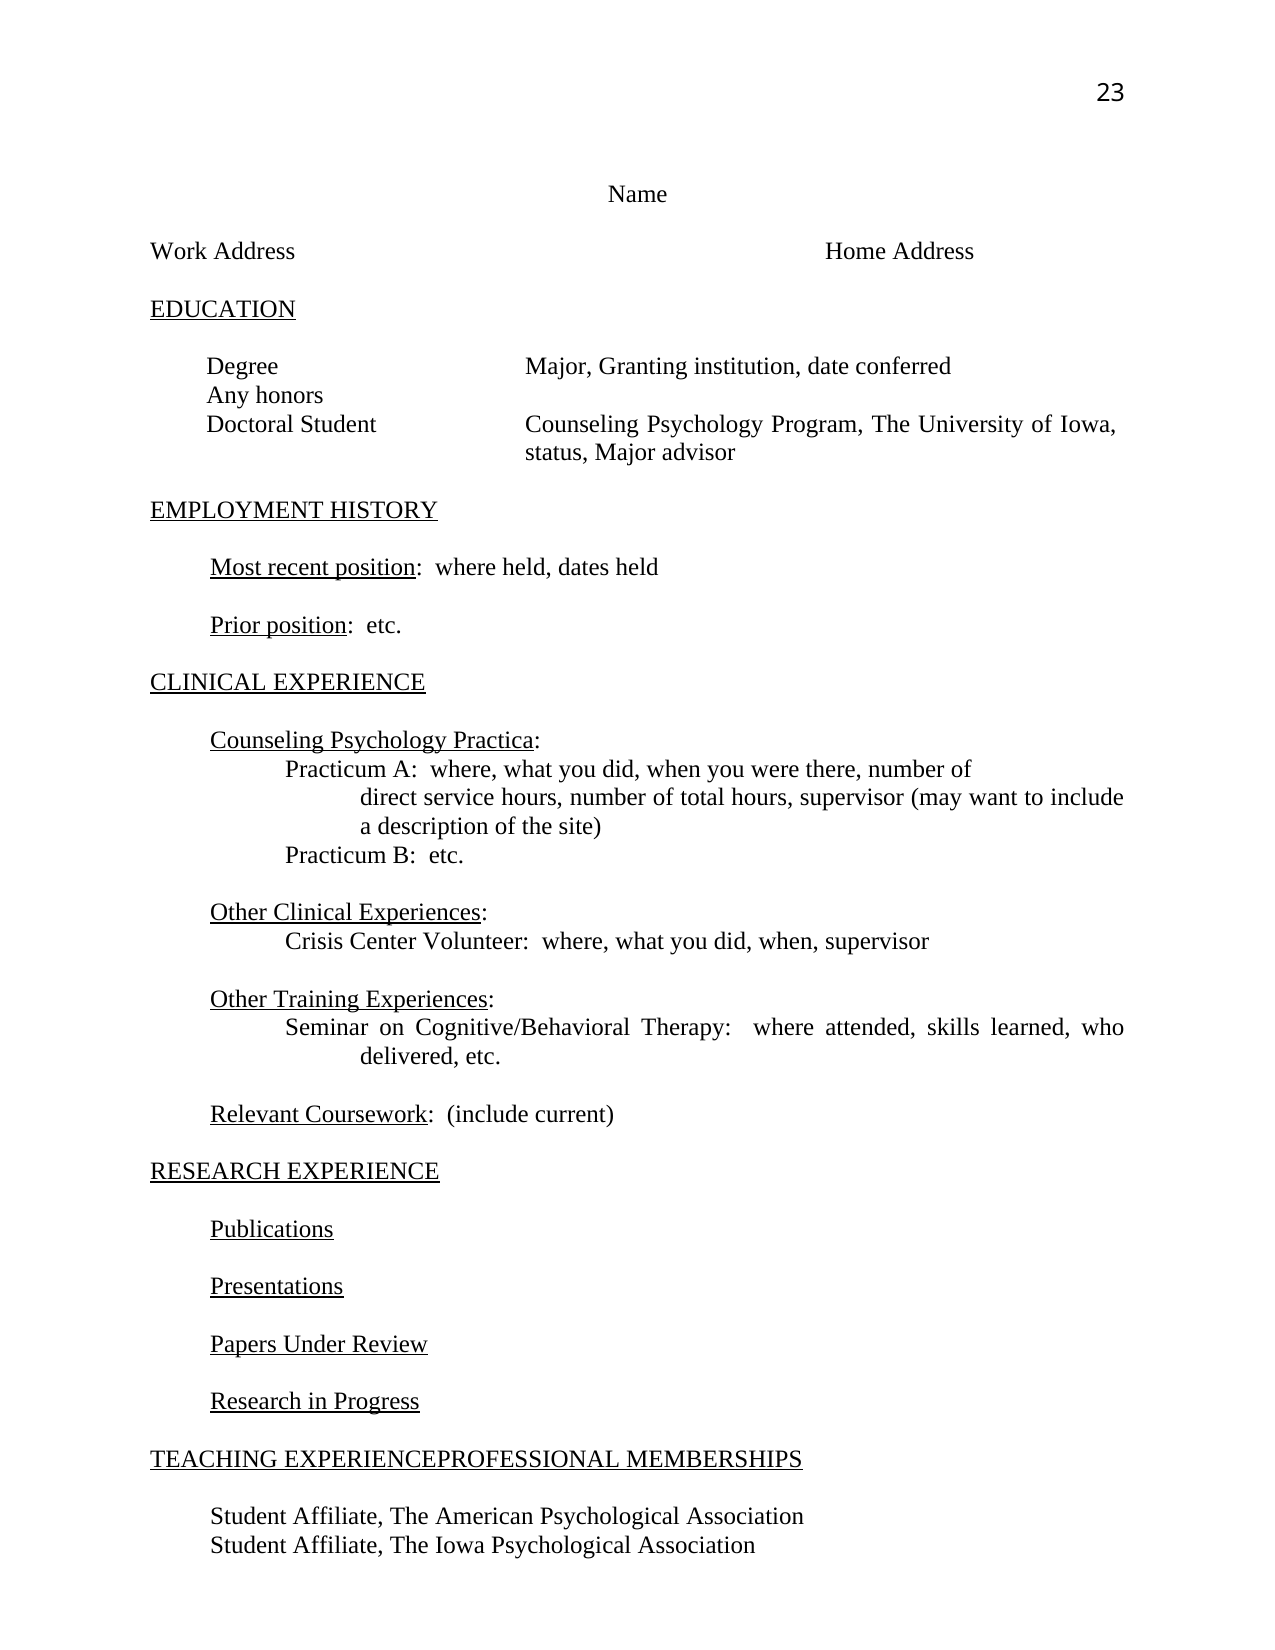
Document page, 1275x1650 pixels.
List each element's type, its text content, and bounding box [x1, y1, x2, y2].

text Doctoral Student Counseling Psychology Program, The University of Iowa, status, Major advisor [206, 409, 1125, 466]
text RESEARCH EXPERIENCE [150, 1156, 1125, 1185]
text Presentations [150, 1271, 1125, 1300]
text Student Affiliate, The Iowa Psychological Association [210, 1530, 1125, 1559]
text EMPLOYMENT HISTORY [150, 495, 1125, 524]
text Practicum B: etc. [285, 840, 1125, 869]
text Seminar on Cognitive/Behavioral Therapy: where attended, skills learned, who delivered, etc. [285, 1012, 1125, 1070]
text Papers Under Review [150, 1329, 1125, 1357]
text CLINICAL EXPERIENCE [150, 667, 1125, 696]
text TEACHING EXPERIENCEPROFESSIONAL MEMBERSHIPS [150, 1444, 1125, 1472]
text Student Affiliate, The American Psychological Association [150, 1501, 1125, 1530]
text Work Address Home Address [150, 236, 1125, 265]
text Publications [150, 1214, 1125, 1242]
text Most recent position: where held, dates held [150, 552, 1125, 581]
text Counseling Psychology Practica: [150, 725, 1125, 754]
text Other Training Experiences: [150, 984, 1125, 1012]
text Prior position: etc. [150, 610, 1125, 639]
text Crisis Center Volunteer: where, what you did, when, supervisor [285, 926, 1125, 955]
text Degree Major, Granting institution, date conferred [206, 351, 1125, 380]
text Relevant Coursework: (include current) [150, 1099, 1125, 1127]
text direct service hours, number of total hours, supervisor (may want to include a description of the site) [360, 782, 1125, 840]
text Practicum A: where, what you did, when you were there, number of [285, 754, 1125, 782]
text Name [150, 179, 1125, 207]
text Other Clinical Experiences: [150, 897, 1125, 926]
text EDUCATION [150, 294, 1125, 322]
text Any honors [202, 380, 1125, 409]
text Research in Progress [150, 1386, 1125, 1415]
